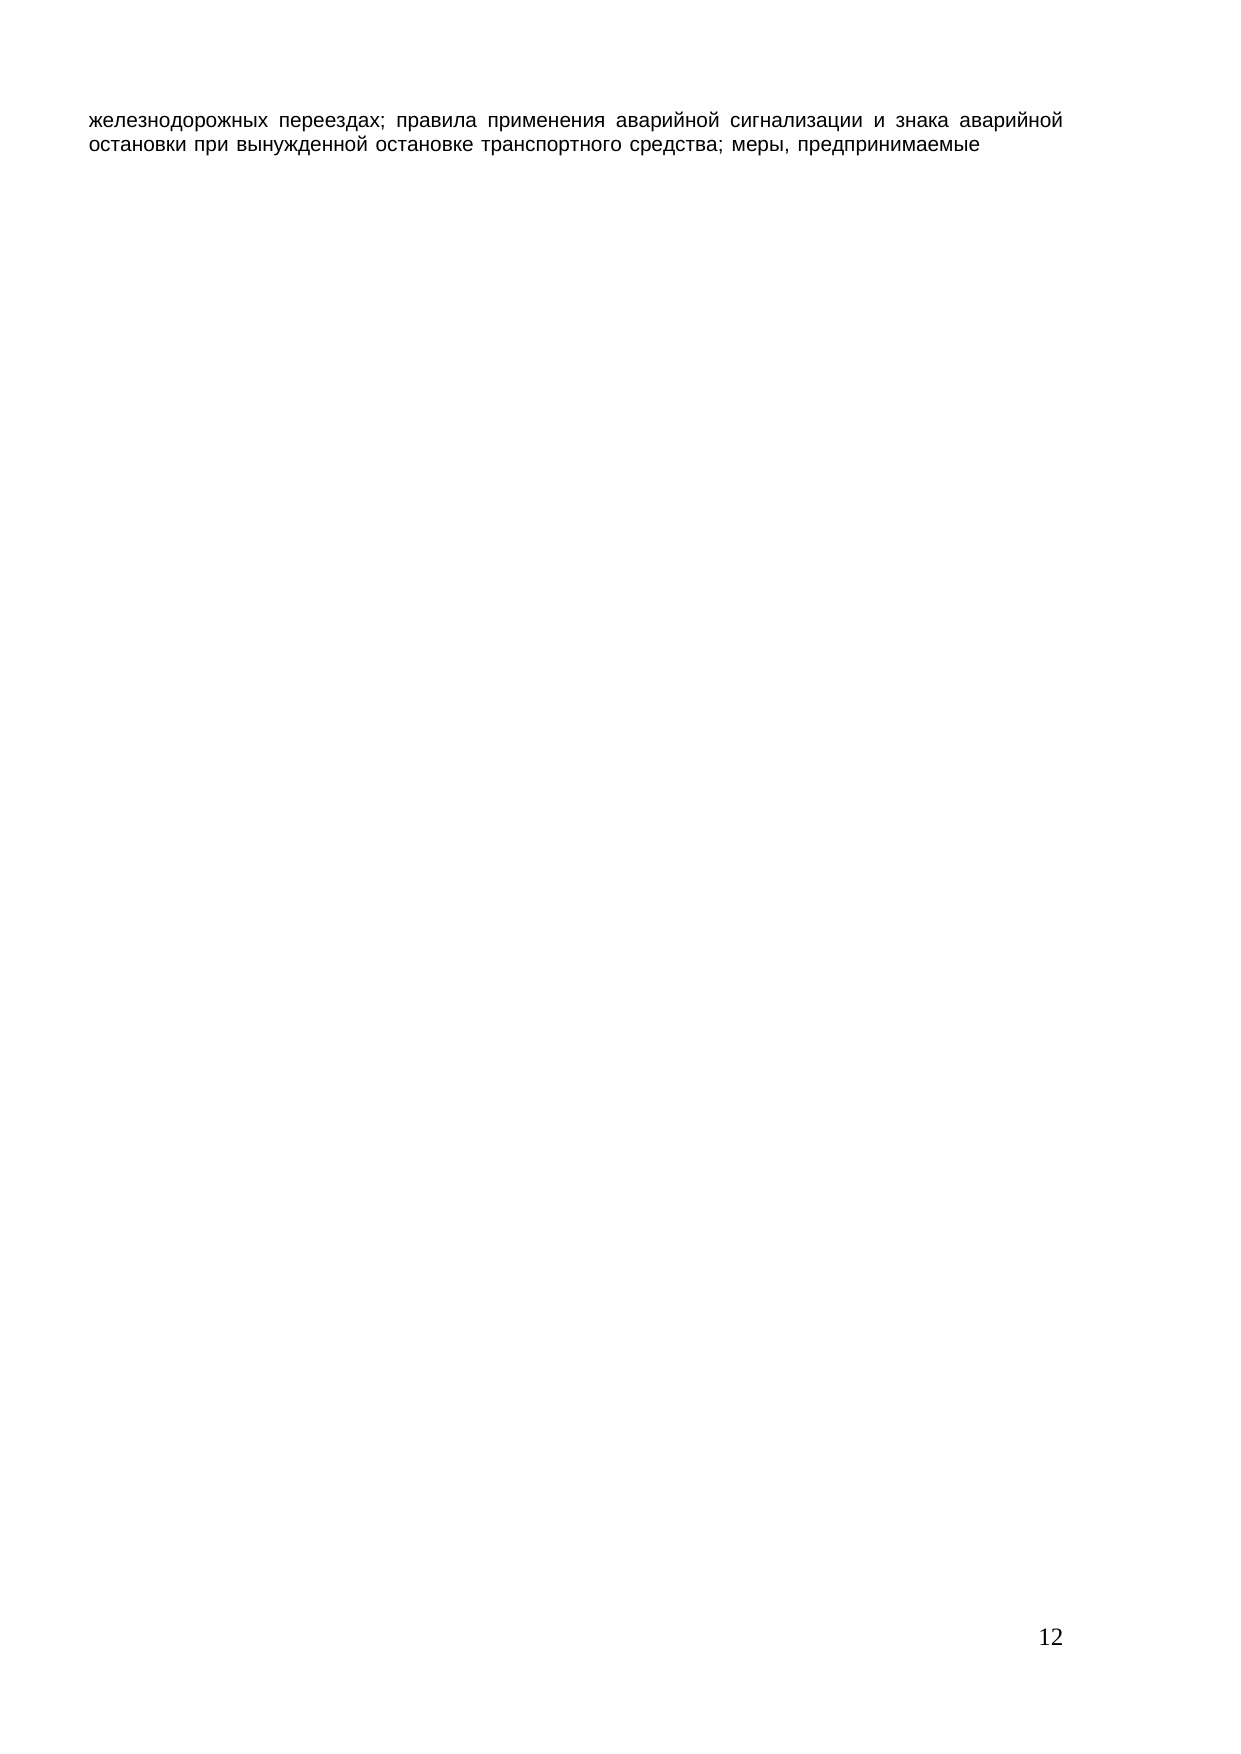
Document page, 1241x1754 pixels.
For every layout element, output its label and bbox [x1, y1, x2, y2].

text [88, 108, 1064, 156]
